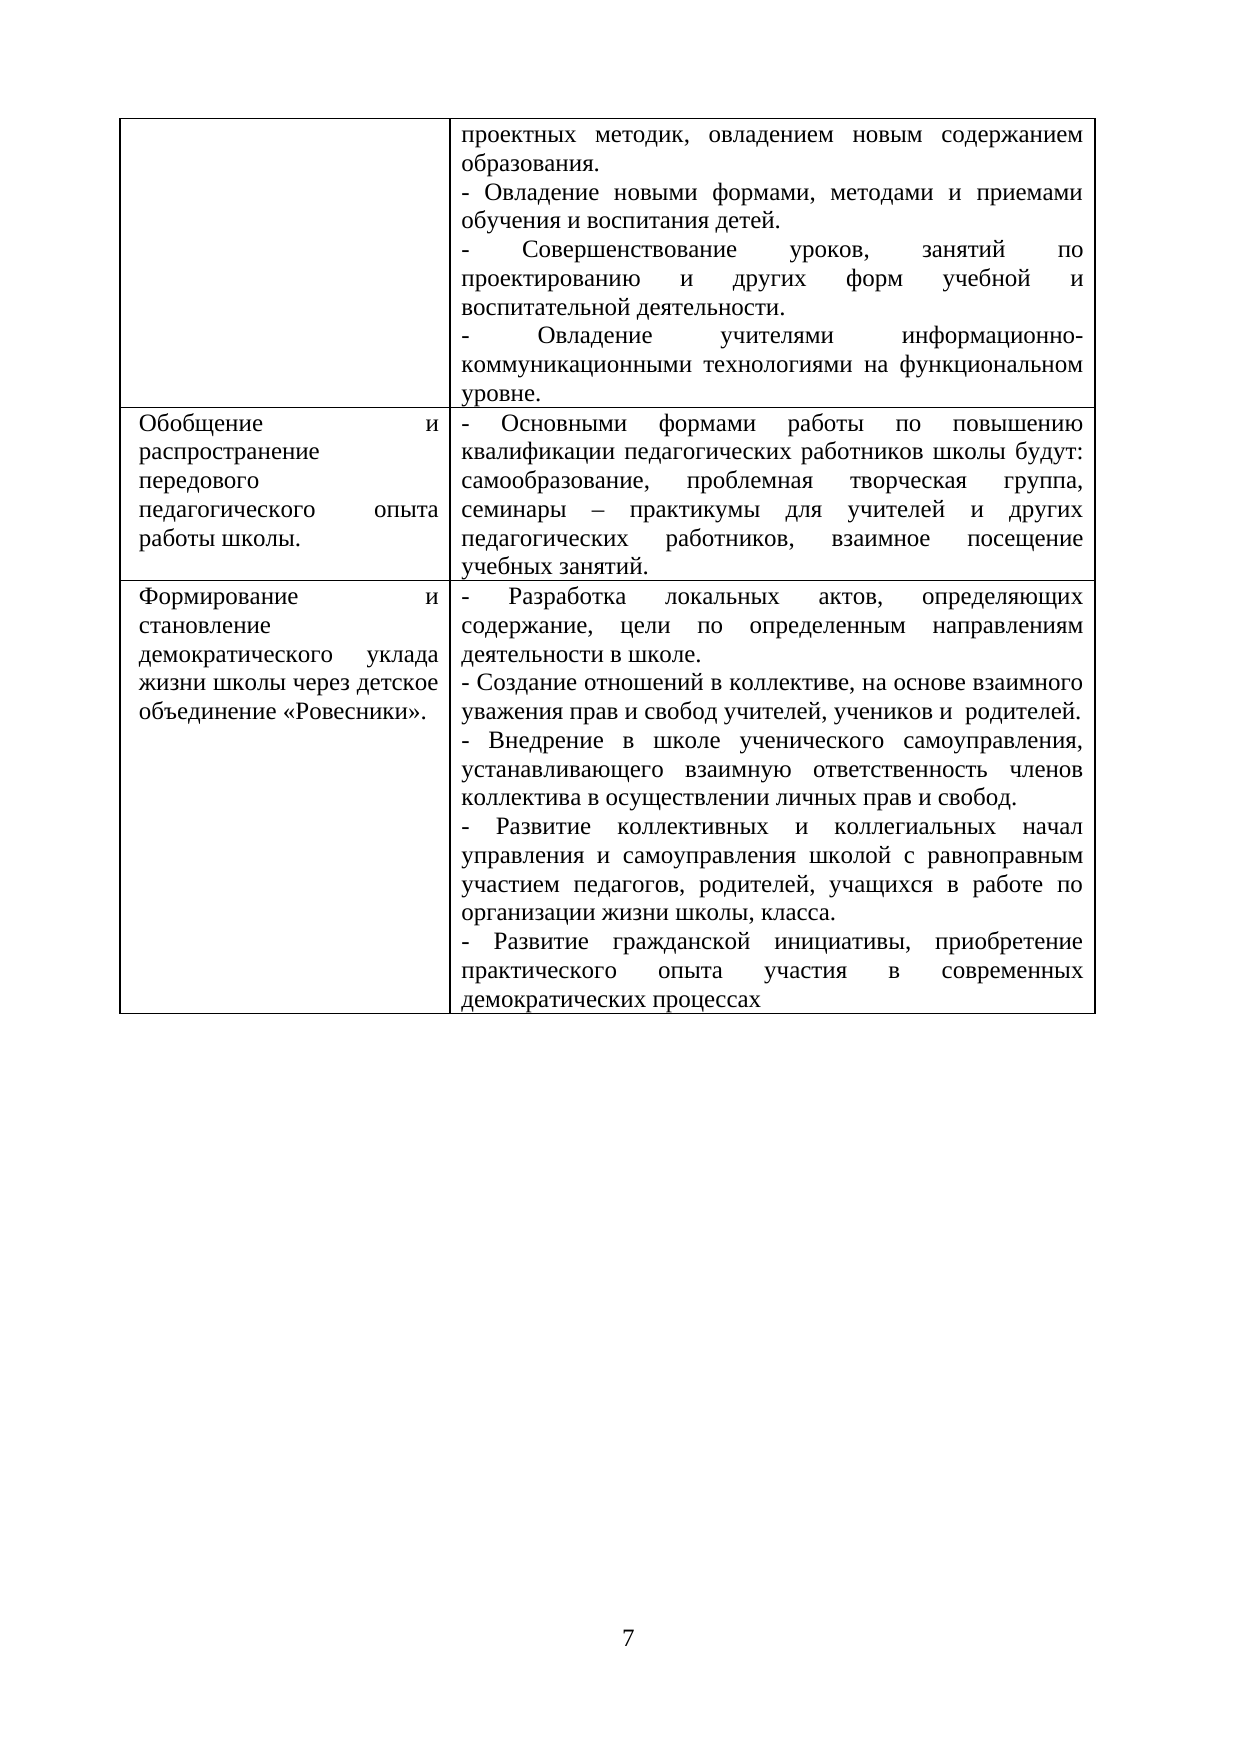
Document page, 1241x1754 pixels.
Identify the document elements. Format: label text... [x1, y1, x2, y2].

table_cell - Основными формами работы по повышению квалификации педагогических работников школы будут: самообразование, проблемная творческая группа, семинары – практикумы для учителей и других педагогических работников, взаимное посещение учебных занятий. [451, 408, 1094, 580]
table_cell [451, 119, 1094, 407]
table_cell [121, 119, 449, 407]
table_cell Обобщение и распространение передового педагогического опыта работы школы. [121, 408, 449, 580]
table_cell Формирование и становление демократического уклада жизни школы через детское объединение «Ровесники». [121, 581, 449, 1012]
table_cell - Разработка локальных актов, определяющих содержание, цели по определенным направлениям деятельности в школе. - Создание отношений в коллективе, на основе взаимного уважения прав и свобод учителей, учеников и родителей. - Внедрение в школе ученического самоуправления, устанавливающего взаимную ответственность членов коллектива в осуществлении личных прав и свобод. - Развитие коллективных и коллегиальных начал управления и самоуправления школой с равноправным участием педагогов, родителей, учащихся в работе по организации жизни школы, класса. - Развитие гражданской инициативы, приобретение практического опыта участия в современных демократических процессах [451, 581, 1094, 1012]
